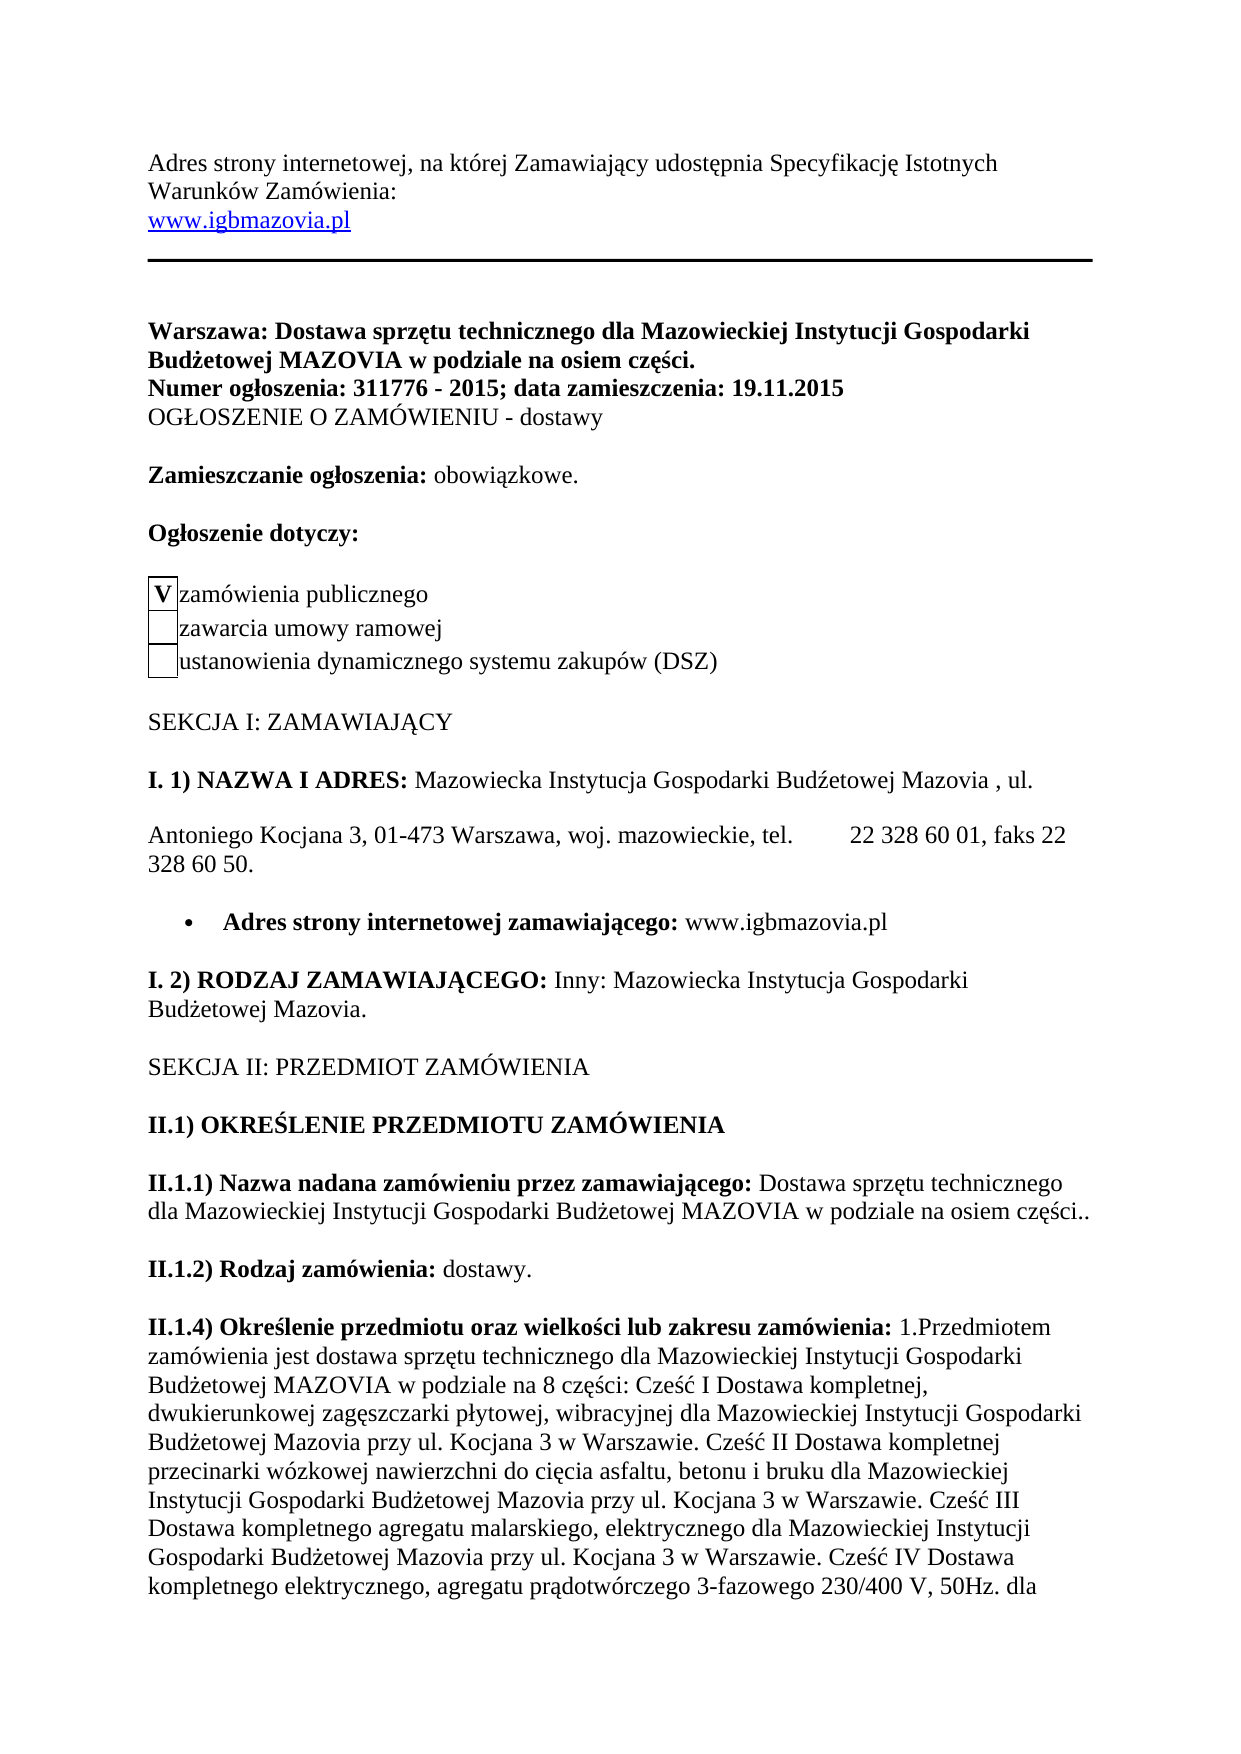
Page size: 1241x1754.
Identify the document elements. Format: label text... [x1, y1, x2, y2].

table_header zamówienia publicznego [178, 576, 724, 609]
text II.1.2) Rodzaj zamówienia: dostawy. [148, 1254, 1093, 1283]
text Zamieszczanie ogłoszenia: obowiązkowe. [148, 460, 1093, 489]
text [148, 1312, 1093, 1600]
text SEKCJA II: PRZEDMIOT ZAMÓWIENIA [148, 1052, 1093, 1081]
table_cell [149, 611, 177, 643]
text Warszawa: Dostawa sprzętu technicznego dla Mazowieckiej Instytucji Gospodarki Budżetowej MAZOVIA w podziale na osiem części. Numer ogłoszenia: 311776 - 2015; data zamieszczenia: 19.11.2015 OGŁOSZENIE O ZAMÓWIENIU - dostawy [148, 316, 1093, 431]
text www.igbmazovia.pl [148, 205, 1093, 234]
text I. 2) RODZAJ ZAMAWIAJĄCEGO: Inny: Mazowiecka Instytucja Gospodarki Budżetowej Mazovia. [148, 965, 1093, 1023]
text Adres strony internetowej, na której Zamawiający udostępnia Specyfikację Istotnych Warunków Zamówienia: [148, 148, 1093, 205]
text II.1.1) Nazwa nadana zamówieniu przez zamawiającego: Dostawa sprzętu technicznego dla Mazowieckiej Instytucji Gospodarki Budżetowej MAZOVIA w podziale na osiem części.. [148, 1168, 1093, 1225]
text II.1) OKREŚLENIE PRZEDMIOTU ZAMÓWIENIA [148, 1110, 1093, 1138]
text SEKCJA I: ZAMAWIAJĄCY [148, 707, 1093, 736]
table_cell [149, 645, 177, 676]
text Ogłoszenie dotyczy: [148, 518, 1093, 547]
text I. 1) NAZWA I ADRES: Mazowiecka Instytucja Gospodarki Budźetowej Mazovia , ul. Antoniego Kocjana 3, 01-473 Warszawa, woj. mazowieckie, tel. 22 328 60 01, faks 22 328 60 50. [148, 765, 1093, 878]
table_cell zawarcia umowy ramowej [178, 610, 724, 643]
table_cell ustanowienia dynamicznego systemu zakupów (DSZ) [178, 643, 724, 676]
list Adres strony internetowej zamawiającego: www.igbmazovia.pl [185, 907, 1093, 936]
table_header V [149, 578, 177, 609]
